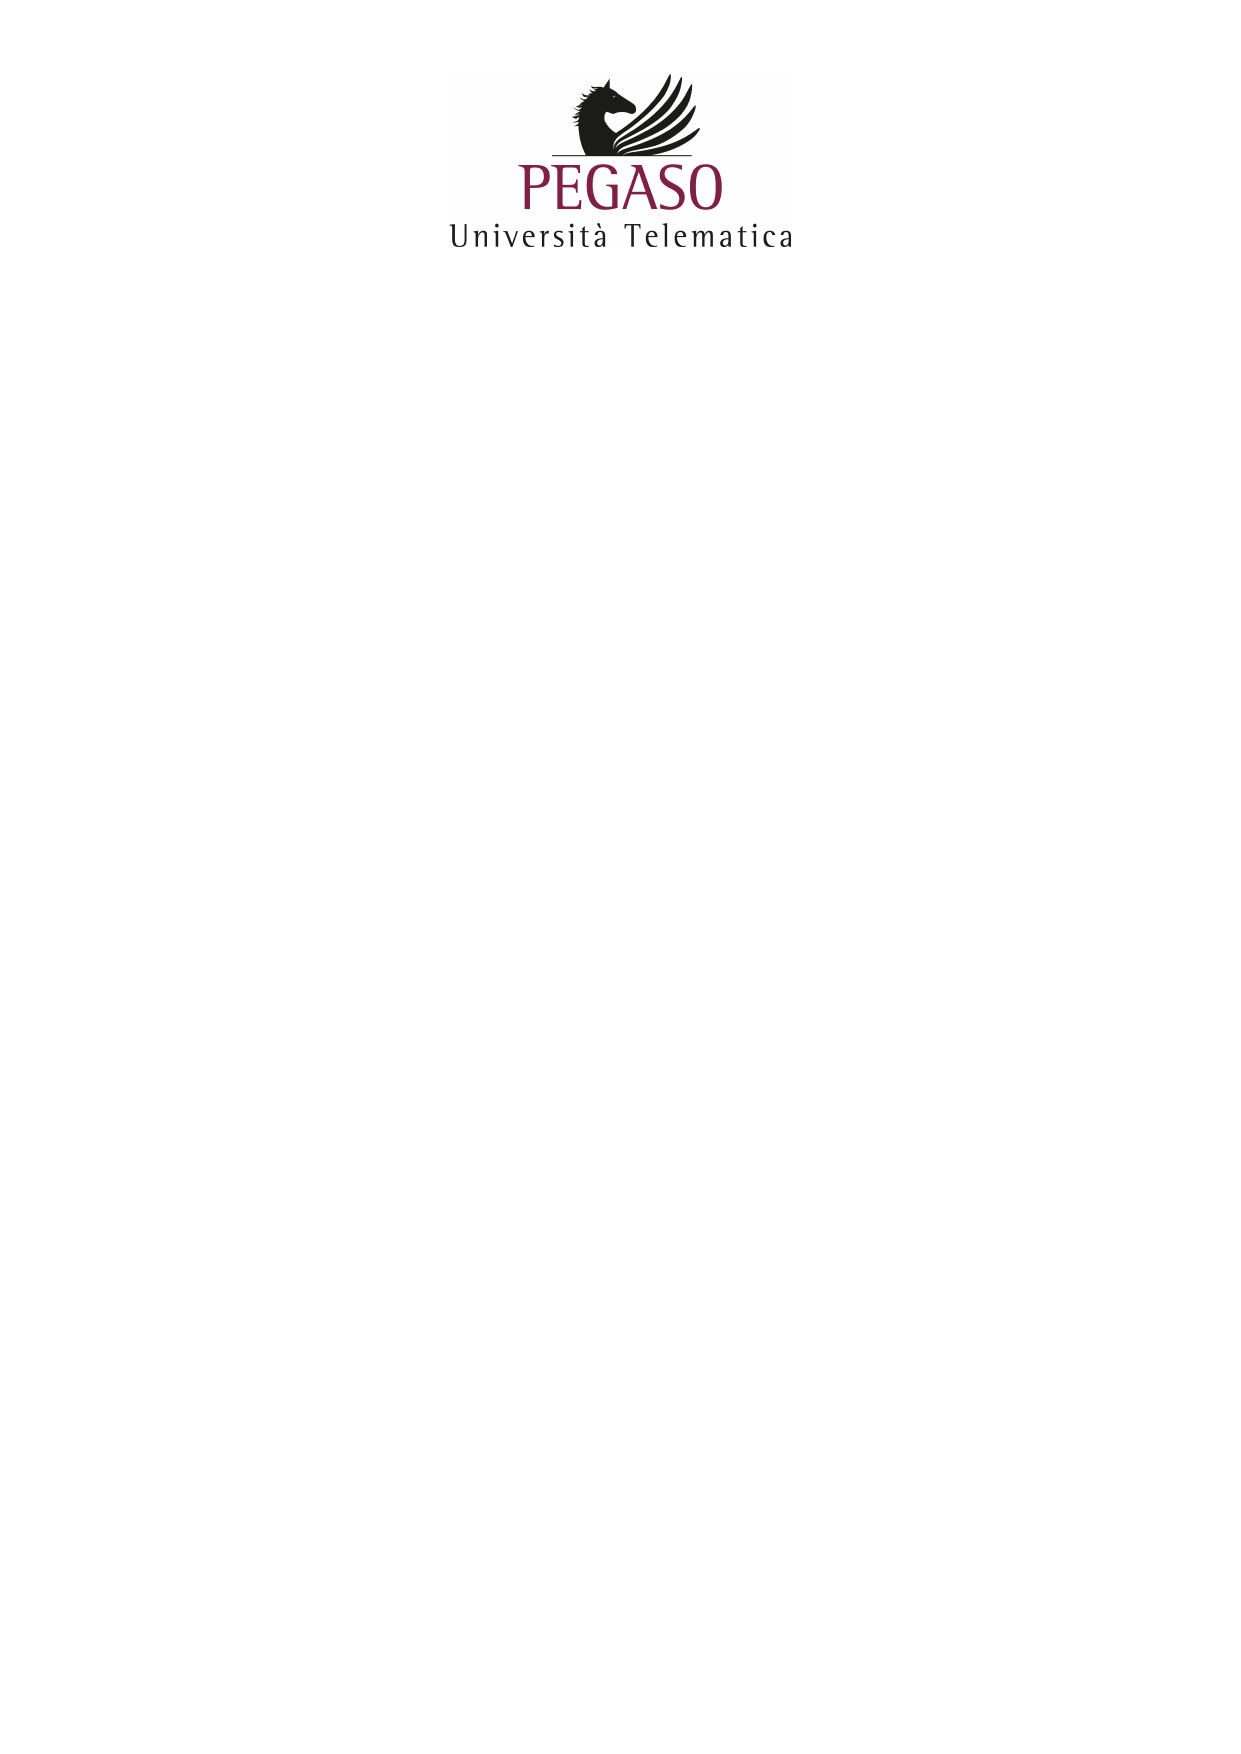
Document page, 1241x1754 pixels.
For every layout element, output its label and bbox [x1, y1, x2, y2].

picture [449, 73, 791, 247]
